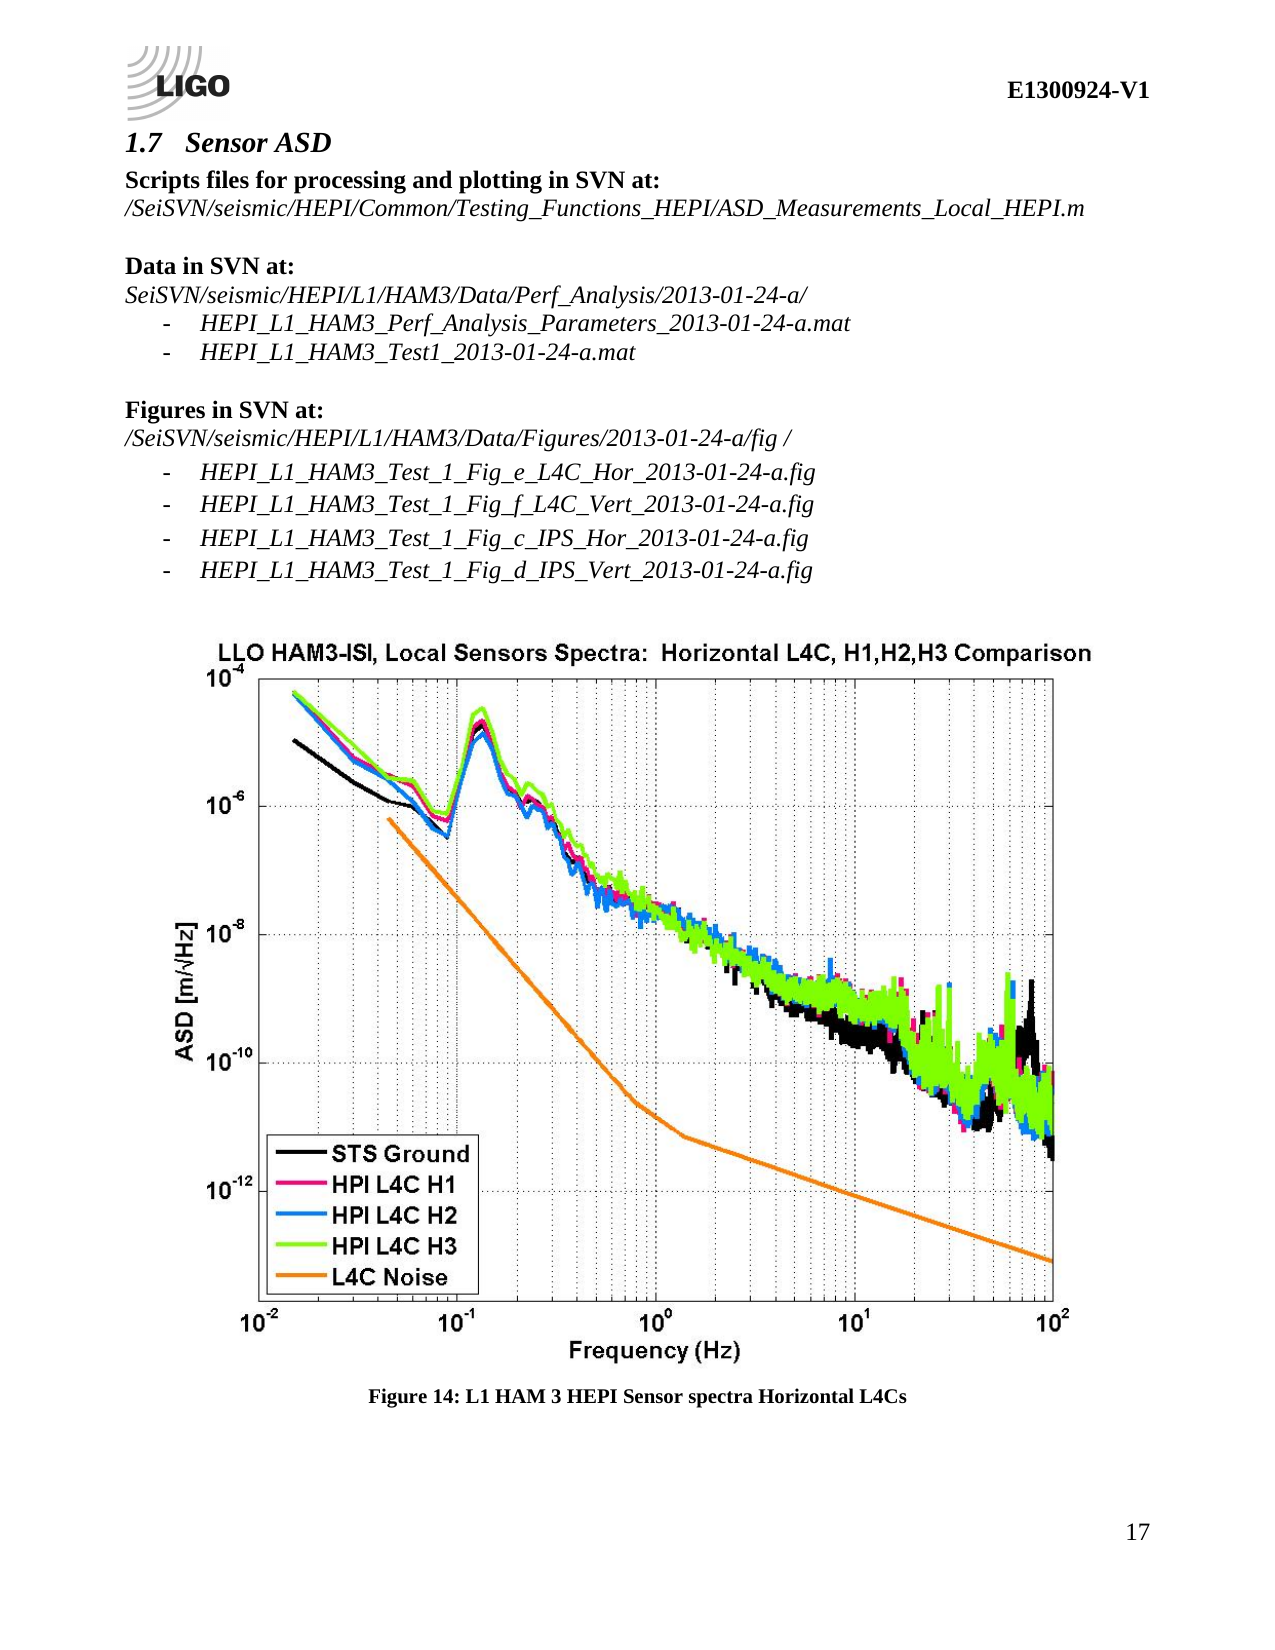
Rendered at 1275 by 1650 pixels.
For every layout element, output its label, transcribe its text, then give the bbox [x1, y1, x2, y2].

text Data in SVN at: [125, 251, 1150, 280]
list HEPI_L1_HAM3_Test_1_Fig_d_IPS_Vert_2013-01-24-a.fig [162, 556, 1150, 584]
list HEPI_L1_HAM3_Test_1_Fig_e_L4C_Hor_2013-01-24-a.fig [162, 457, 1150, 485]
list HEPI_L1_HAM3_Test1_2013-01-24-a.mat [162, 337, 1150, 366]
text /SeiSVN/seismic/HEPI/Common/Testing_Functions_HEPI/ASD_Measurements_Local_HEPI.m [125, 193, 1150, 222]
text Scripts files for processing and plotting in SVN at: [125, 165, 1150, 193]
list HEPI_L1_HAM3_Perf_Analysis_Parameters_2013-01-24-a.mat [162, 308, 1150, 337]
text /SeiSVN/seismic/HEPI/L1/HAM3/Data/Figures/2013-01-24-a/fig / [125, 423, 1150, 452]
text SeiSVN/seismic/HEPI/L1/HAM3/Data/Perf_Analysis/2013-01-24-a/ [125, 280, 1150, 308]
text Figures in SVN at: [125, 395, 1150, 423]
list HEPI_L1_HAM3_Test_1_Fig_c_IPS_Hor_2013-01-24-a.fig [162, 523, 1150, 551]
picture [127, 46, 230, 121]
list HEPI_L1_HAM3_Test_1_Fig_f_L4C_Vert_2013-01-24-a.fig [162, 489, 1150, 518]
subtitle Sensor ASD [125, 125, 1150, 158]
picture [125, 621, 1150, 1385]
